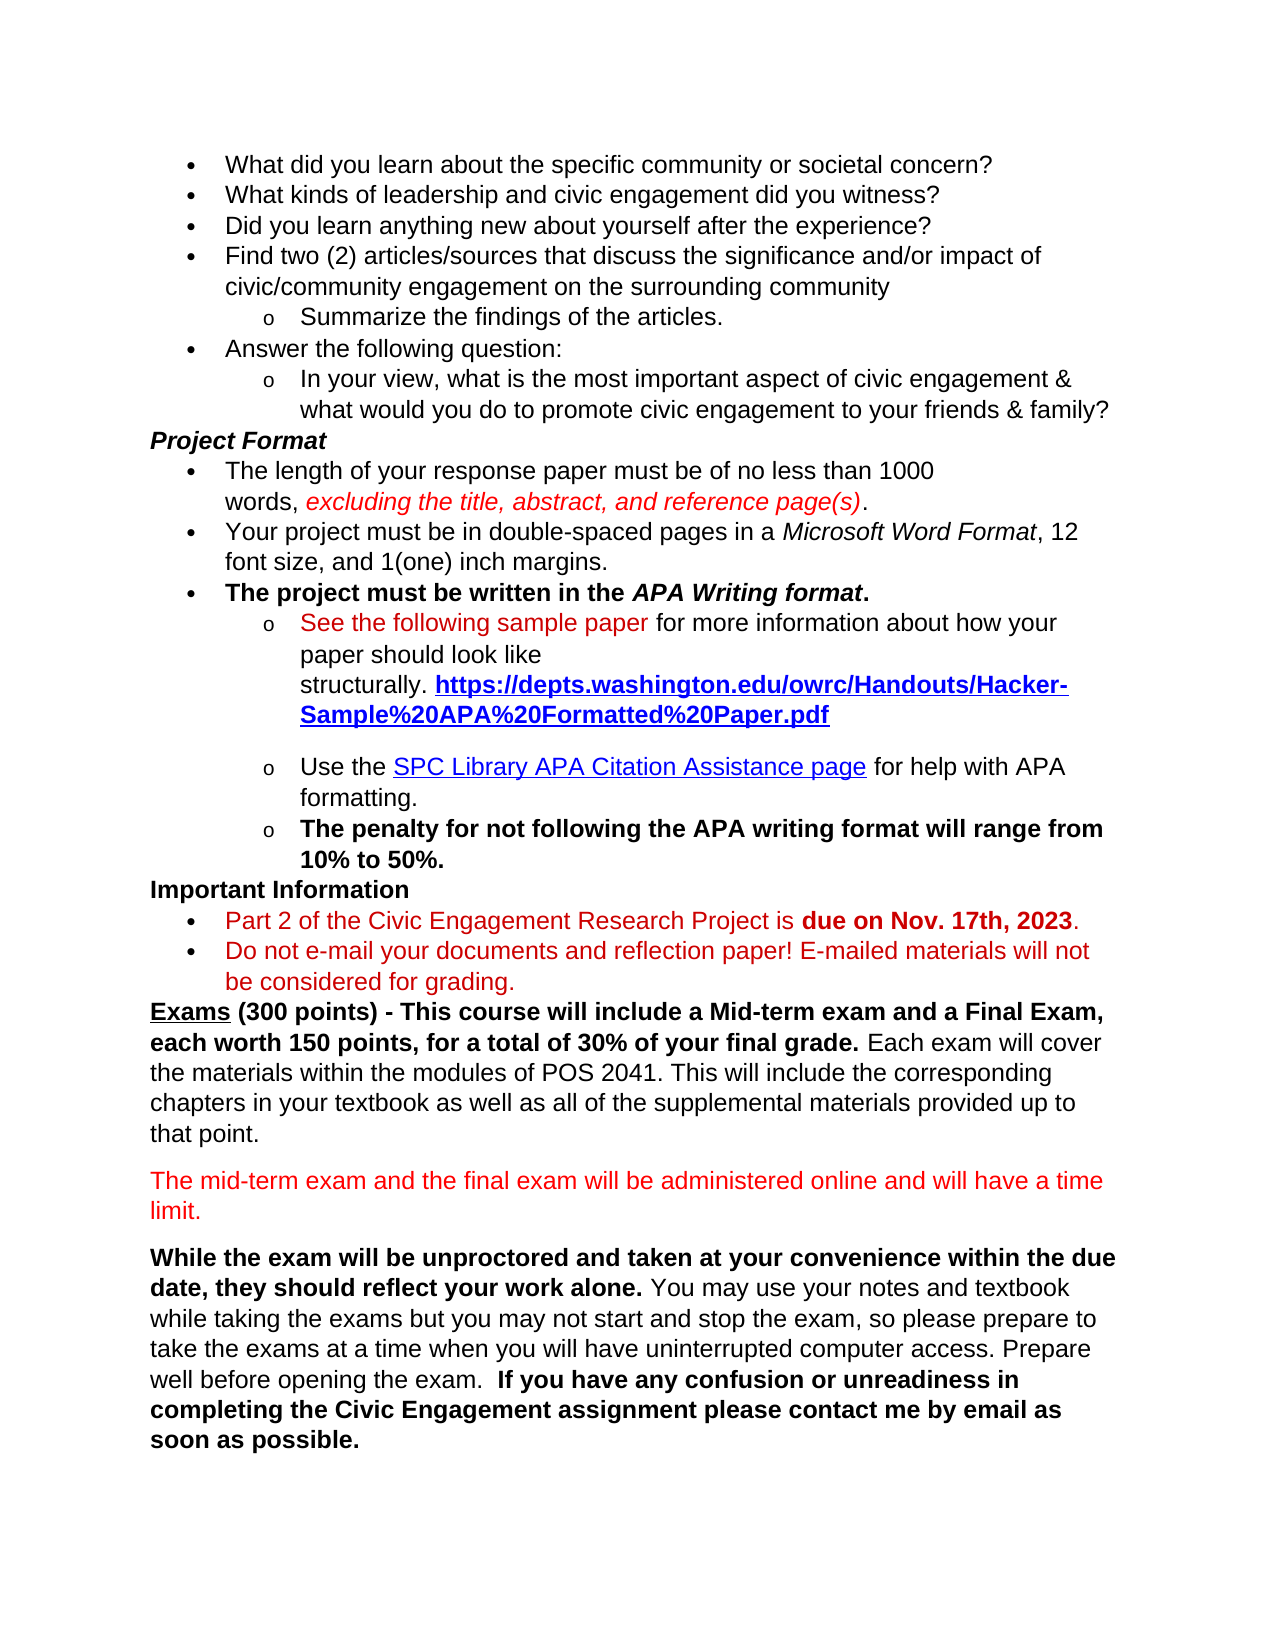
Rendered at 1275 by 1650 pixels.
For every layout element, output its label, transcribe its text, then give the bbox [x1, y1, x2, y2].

list Your project must be in double-spaced pages in a Microsoft Word Format, 12 font size, and 1(one) inch margins. [187, 517, 1125, 576]
list The length of your response paper must be of no less than 1000 words, excluding the title, abstract, and reference page(s). [187, 456, 1125, 515]
list What did you learn about the specific community or societal concern? [187, 150, 1125, 179]
list Did you learn anything new about yourself after the experience? [187, 211, 1125, 239]
text Exams (300 points) - This course will include a Mid-term exam and a Final Exam, each worth 150 points, for a total of 30% of your final grade. Each exam will cover the materials within the modules of POS 2041. This will include the corresponding chapters in your textbook as well as all of the supplemental materials provided up to that point. [150, 997, 1125, 1147]
list Summarize the findings of the articles. [262, 302, 1125, 332]
text While the exam will be unproctored and taken at your convenience within the due date, they should reflect your work alone. You may use your notes and textbook while taking the exams but you may not start and stop the exam, so please prepare to take the exams at a time when you will have uninterrupted computer access. Prepare well before opening the exam. If you have any confusion or unreadiness in completing the Civic Engagement assignment please contact me by email as soon as possible. [150, 1243, 1125, 1454]
list Do not e-mail your documents and reflection paper! E-mailed materials will not be considered for grading. [187, 936, 1125, 995]
text Project Format [150, 426, 1125, 454]
text The mid-term exam and the final exam will be administered online and will have a time limit. [150, 1166, 1125, 1225]
list Use the SPC Library APA Citation Assistance page for help with APA formatting. [262, 752, 1125, 812]
list Answer the following question: [187, 333, 1125, 362]
list Find two (2) articles/sources that discuss the significance and/or impact of civic/community engagement on the surrounding community [187, 241, 1125, 300]
list The project must be written in the APA Writing format. [187, 578, 1125, 607]
list What kinds of leadership and civic engagement did you witness? [187, 180, 1125, 209]
list The penalty for not following the APA writing format will range from 10% to 50%. [262, 814, 1125, 874]
text Important Information [150, 875, 1125, 904]
list In your view, what is the most important aspect of civic engagement & what would you do to promote civic engagement to your friends & family? [262, 364, 1125, 424]
list Part 2 of the Civic Engagement Research Project is due on Nov. 17th, 2023. [187, 906, 1125, 934]
list See the following sample paper for more information about how your paper should look like structurally. https://depts.washington.edu/owrc/Handouts/Hacker-Sample%20APA%20Formatted%20Paper.pdf [262, 608, 1125, 729]
